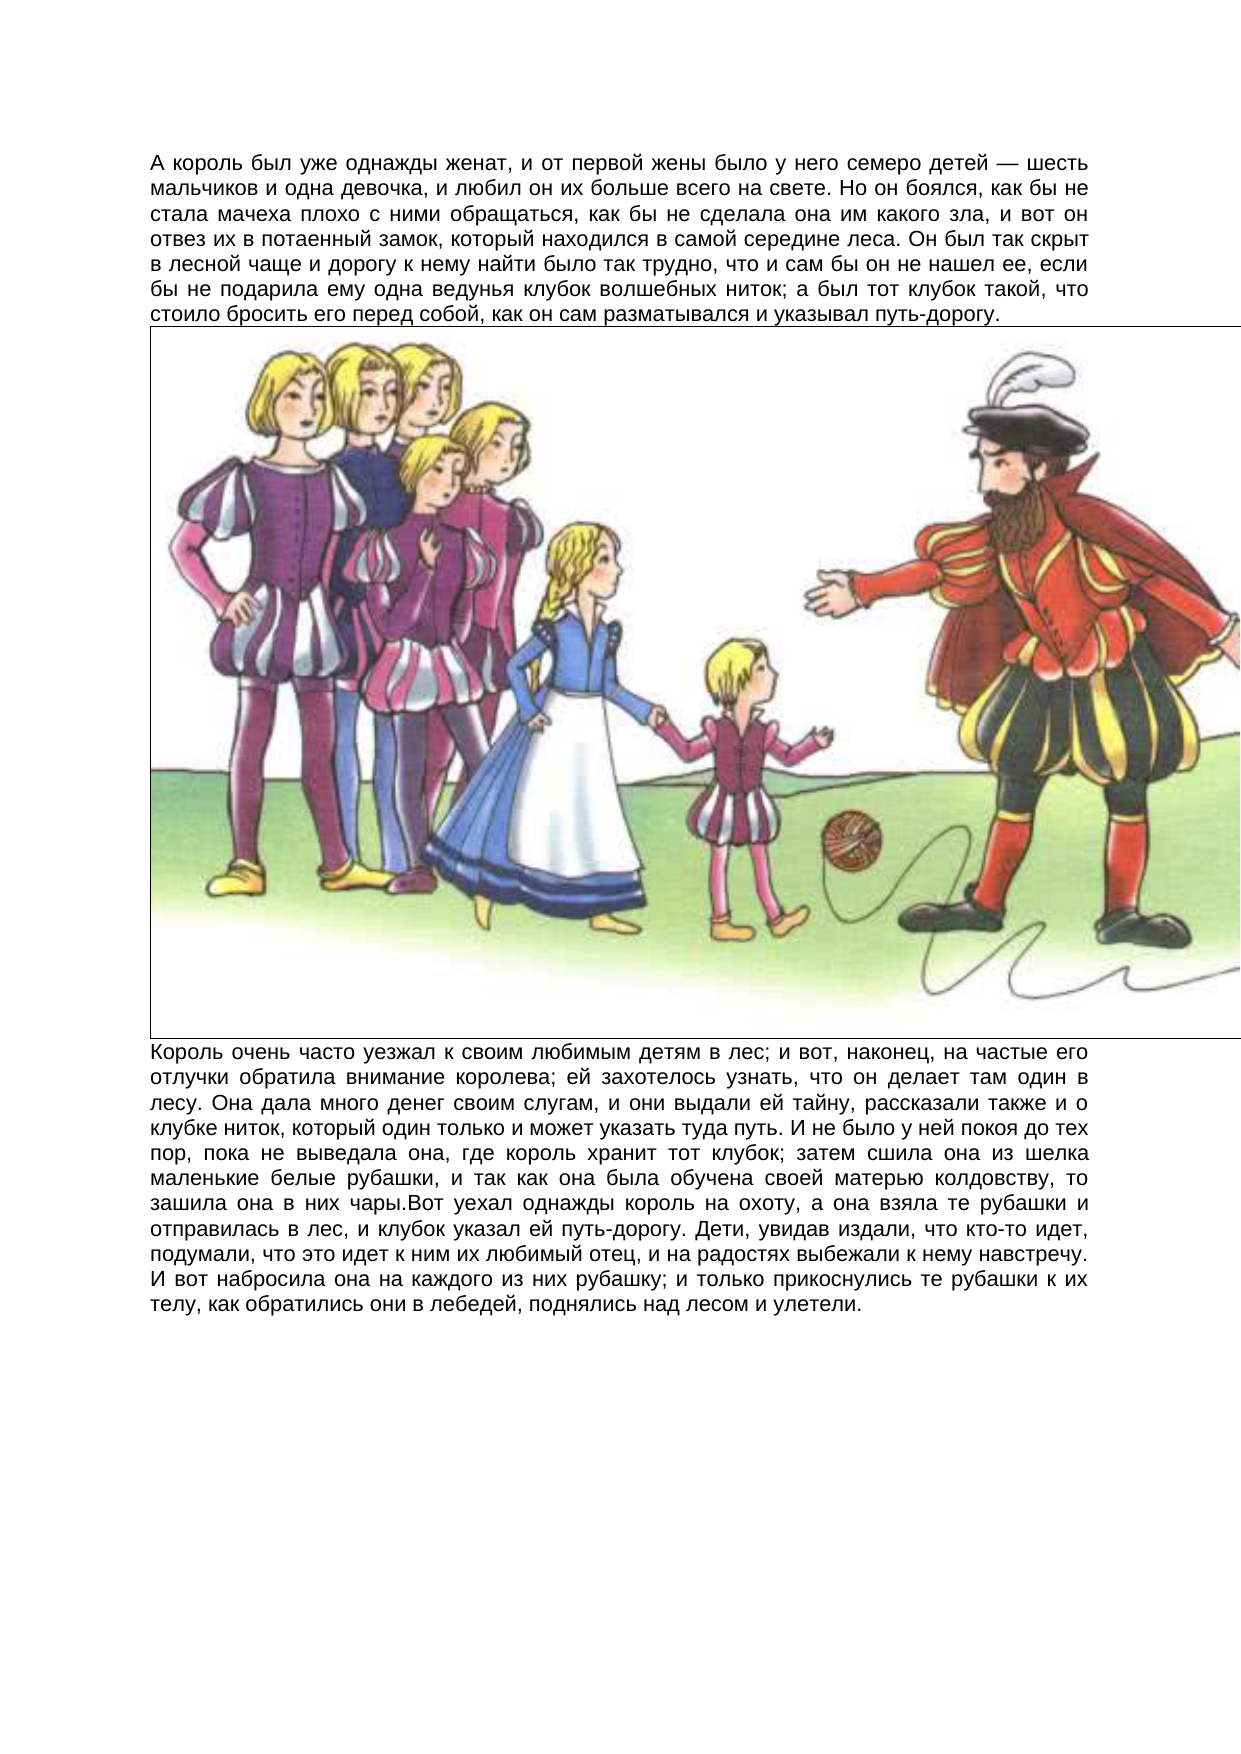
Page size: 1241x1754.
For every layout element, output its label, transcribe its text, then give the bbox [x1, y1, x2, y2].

text А король был уже однажды женат, и от первой жены было у него семеро детей — шесть мальчиков и одна девочка, и любил он их больше всего на свете. Но он боялся, как бы не стала мачеха плохо с ними обращаться, как бы не сделала она им какого зла, и вот он отвез их в потаенный замок, который находился в самой середине леса. Он был так скрыт в лесной чаще и дорогу к нему найти было так трудно, что и сам бы он не нашел ее, если бы не подарила ему одна ведунья клубок волшебных ниток; а был тот клубок такой, что стоило бросить его перед собой, как он сам разматывался и указывал путь-дорогу. [150, 150, 1090, 326]
text Король очень часто уезжал к своим любимым детям в лес; и вот, наконец, на частые его отлучки обратила внимание королева; ей захотелось узнать, что он делает там один в лесу. Она дала много денег своим слугам, и они выдали ей тайну, рассказали также и о клубке ниток, который один только и может указать туда путь. И не было у ней покоя до тех пор, пока не выведала она, где король хранит тот клубок; затем сшила она из шелка маленькие белые рубашки, и так как она была обучена своей матерью колдовству, то зашила она в них чары.Вот уехал однажды король на охоту, а она взяла те рубашки и отправилась в лес, и клубок указал ей путь-дорогу. Дети, увидав издали, что кто-то идет, подумали, что это идет к ним их любимый отец, и на радостях выбежали к нему навстречу. И вот набросила она на каждого из них рубашку; и только прикоснулись те рубашки к их телу, как обратились они в лебедей, поднялись над лесом и улетели. [150, 1039, 1090, 1316]
picture [151, 327, 1241, 1038]
